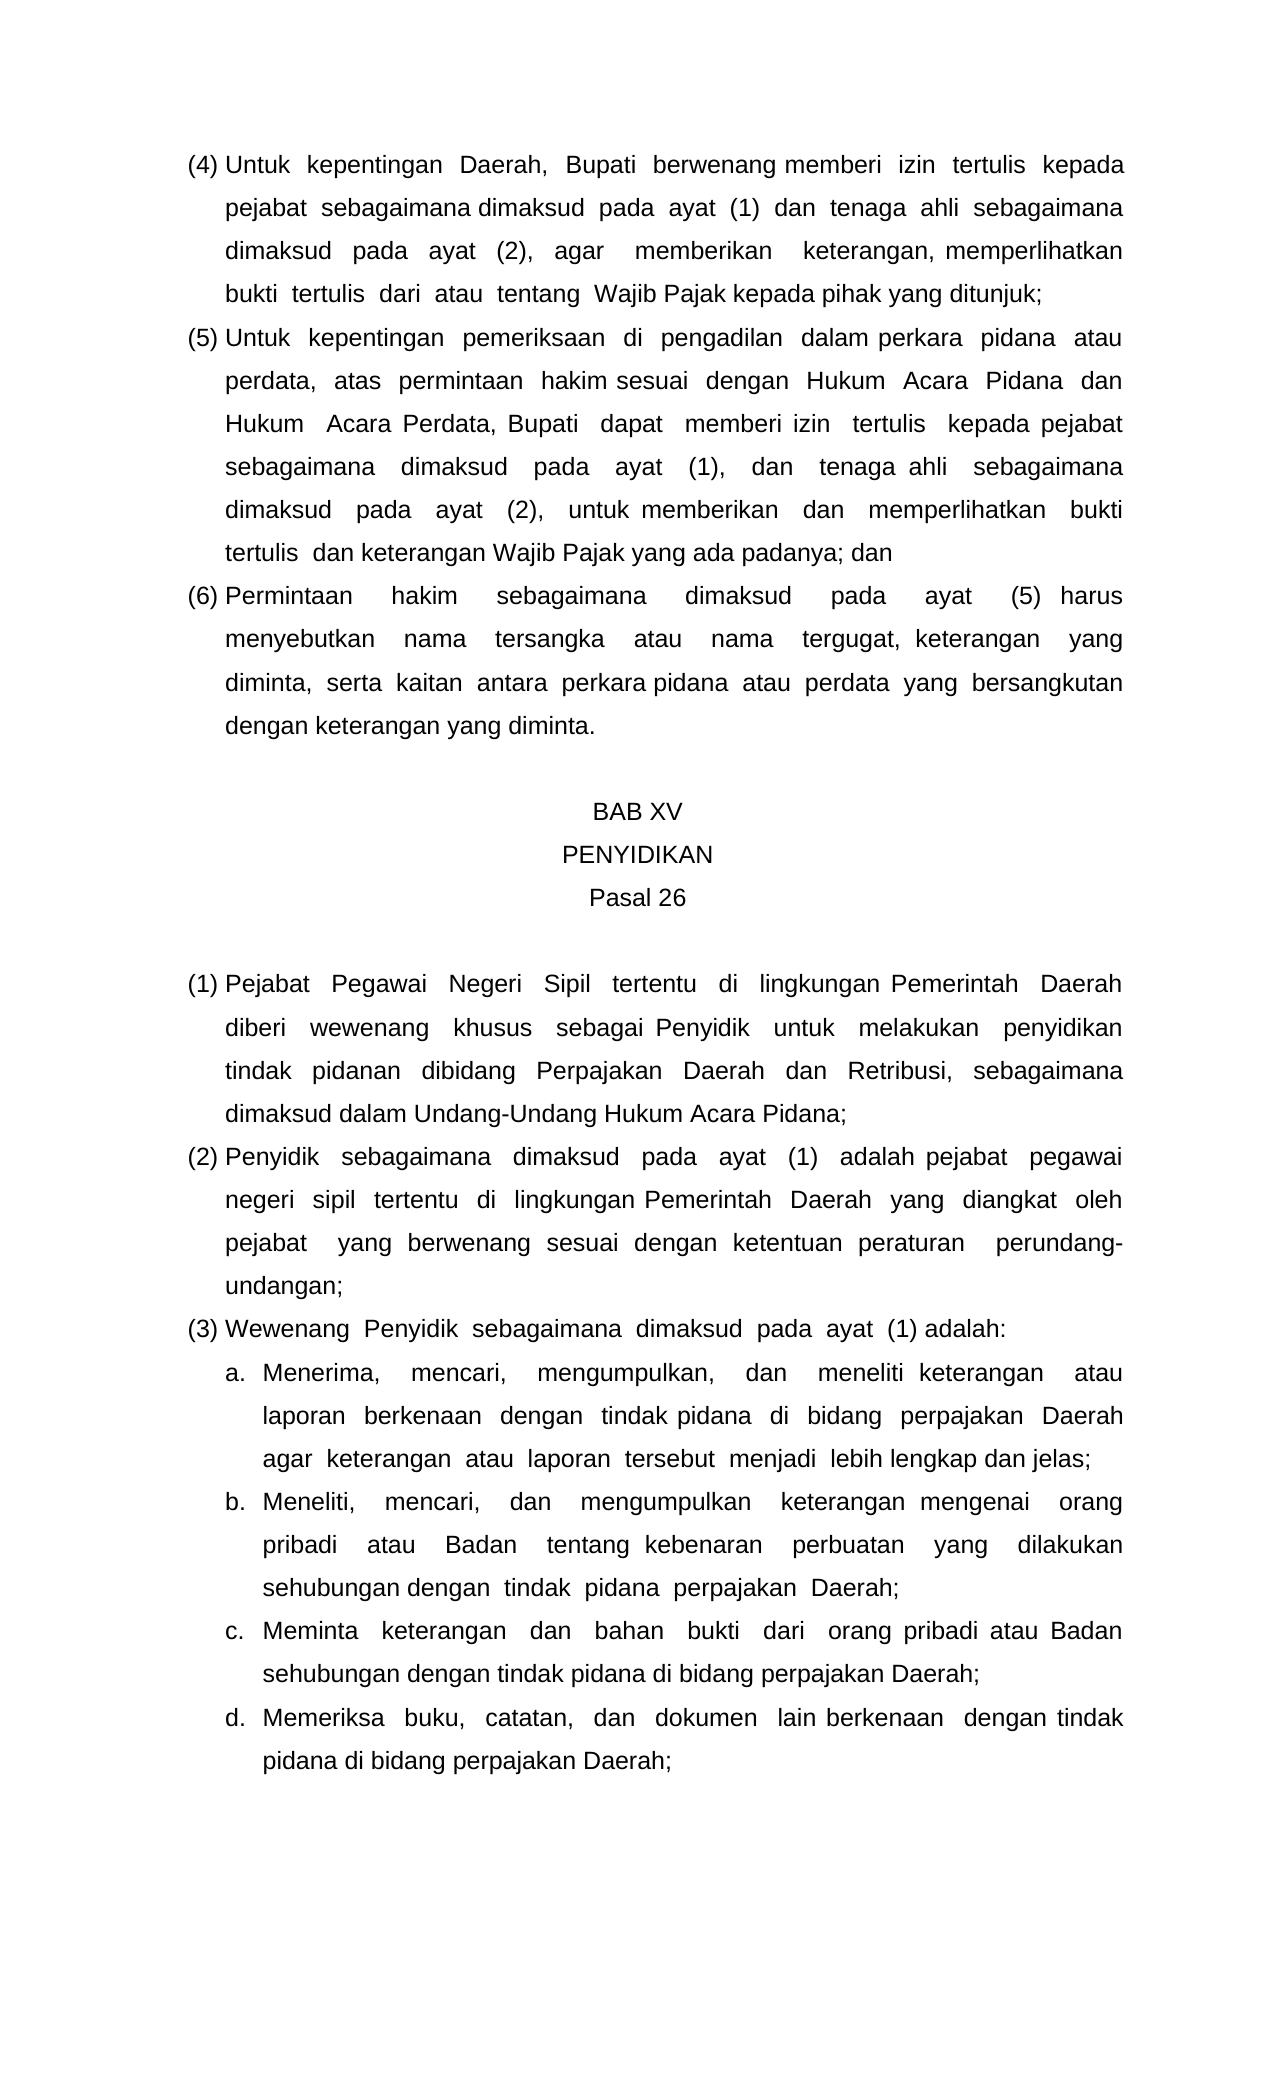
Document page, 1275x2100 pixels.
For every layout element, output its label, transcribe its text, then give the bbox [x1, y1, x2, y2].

list Untuk kepentingan Daerah, Bupati berwenang memberi izin tertulis kepada pejabat sebagaimana dimaksud pada ayat (1) dan tenaga ahli sebagaimana dimaksud pada ayat (2), agar memberikan keterangan, memperlihatkan bukti tertulis dari atau tentang Wajib Pajak kepada pihak yang ditunjuk; [187, 150, 1125, 308]
list Untuk kepentingan pemeriksaan di pengadilan dalam perkara pidana atau perdata, atas permintaan hakim sesuai dengan Hukum Acara Pidana dan Hukum Acara Perdata, Bupati dapat memberi izin tertulis kepada pejabat sebagaimana dimaksud pada ayat (1), dan tenaga ahli sebagaimana dimaksud pada ayat (2), untuk memberikan dan memperlihatkan bukti tertulis dan keterangan Wajib Pajak yang ada padanya; dan [187, 322, 1125, 567]
list Pejabat Pegawai Negeri Sipil tertentu di lingkungan Pemerintah Daerah diberi wewenang khusus sebagai Penyidik untuk melakukan penyidikan tindak pidanan dibidang Perpajakan Daerah dan Retribusi, sebagaimana dimaksud dalam Undang-Undang Hukum Acara Pidana; [187, 969, 1125, 1127]
list Pasal 26 [150, 883, 1125, 912]
list PENYIDIKAN [150, 840, 1125, 869]
list Memeriksa buku, catatan, dan dokumen lain berkenaan dengan tindak pidana di bidang perpajakan Daerah; [225, 1702, 1125, 1774]
list Wewenang Penyidik sebagaimana dimaksud pada ayat (1) adalah: [187, 1314, 1125, 1343]
list Meminta keterangan dan bahan bukti dari orang pribadi atau Badan sehubungan dengan tindak pidana di bidang perpajakan Daerah; [225, 1616, 1125, 1688]
list Meneliti, mencari, dan mengumpulkan keterangan mengenai orang pribadi atau Badan tentang kebenaran perbuatan yang dilakukan sehubungan dengan tindak pidana perpajakan Daerah; [225, 1487, 1125, 1602]
list Permintaan hakim sebagaimana dimaksud pada ayat (5) harus menyebutkan nama tersangka atau nama tergugat, keterangan yang diminta, serta kaitan antara perkara pidana atau perdata yang bersangkutan dengan keterangan yang diminta. [187, 581, 1125, 739]
list Menerima, mencari, mengumpulkan, dan meneliti keterangan atau laporan berkenaan dengan tindak pidana di bidang perpajakan Daerah agar keterangan atau laporan tersebut menjadi lebih lengkap dan jelas; [225, 1357, 1125, 1472]
list BAB XV [150, 797, 1125, 826]
list Penyidik sebagaimana dimaksud pada ayat (1) adalah pejabat pegawai negeri sipil tertentu di lingkungan Pemerintah Daerah yang diangkat oleh pejabat yang berwenang sesuai dengan ketentuan peraturan perundang-undangan; [187, 1142, 1125, 1300]
